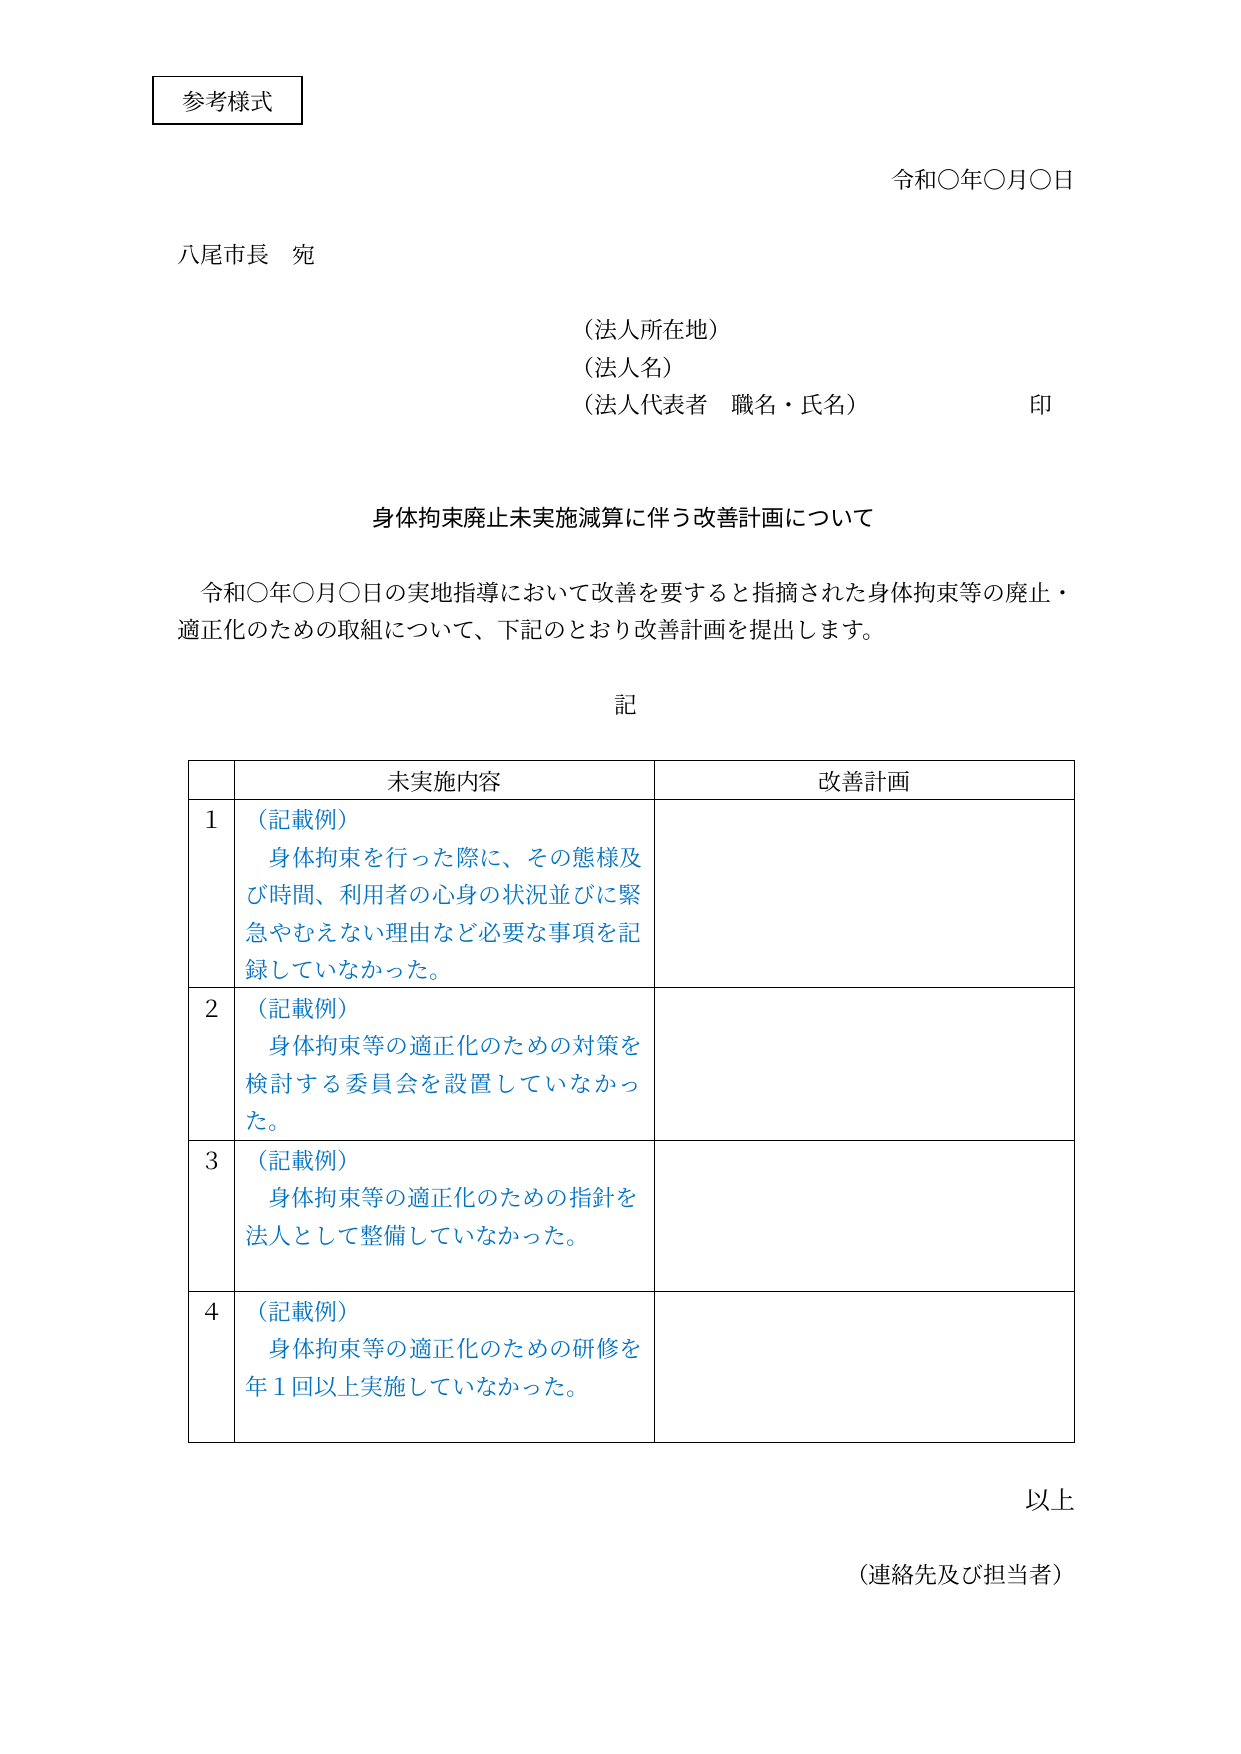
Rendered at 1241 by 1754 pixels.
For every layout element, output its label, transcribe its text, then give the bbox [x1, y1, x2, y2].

table_cell ２ [189, 988, 234, 1140]
table_cell （記載例） 身体拘束を行った際に、その態様及び時間、利用者の心身の状況並びに緊急やむえない理由など必要な事項を記録していなかった。 [235, 800, 654, 987]
table_cell [655, 800, 1074, 987]
table_header 未実施内容 [235, 761, 654, 799]
text 以上 [177, 1480, 1075, 1518]
text 令和○年○月○日の実地指導において改善を要すると指摘された身体拘束等の廃止・適正化のための取組について、下記のとおり改善計画を提出します。 [177, 573, 1075, 648]
table_cell １ [189, 800, 234, 987]
text （連絡先及び担当者） [177, 1555, 1075, 1593]
table_cell ４ [189, 1292, 234, 1442]
text 令和〇年〇月〇日 [177, 160, 1075, 198]
text 八尾市長 宛 [177, 235, 1070, 273]
text （法人所在地） [571, 310, 1075, 348]
text 身体拘束廃止未実施減算に伴う改善計画について [177, 498, 1070, 535]
table_cell [655, 1292, 1074, 1442]
table_cell （記載例） 身体拘束等の適正化のための対策を検討する委員会を設置していなかった。 [235, 988, 654, 1140]
table_cell [655, 1141, 1074, 1291]
table_cell [655, 988, 1074, 1140]
text （法人名） [571, 348, 1075, 385]
text （法人代表者 職名・氏名） 印 [571, 385, 1075, 423]
table_cell ３ [189, 1141, 234, 1291]
table_header 改善計画 [655, 761, 1074, 799]
table_header [189, 761, 234, 799]
subtitle 記 [177, 685, 1075, 723]
table_cell （記載例） 身体拘束等の適正化のための指針を法人として整備していなかった。 [235, 1141, 654, 1291]
table_cell （記載例） 身体拘束等の適正化のための研修を年１回以上実施していなかった。 [235, 1292, 654, 1442]
